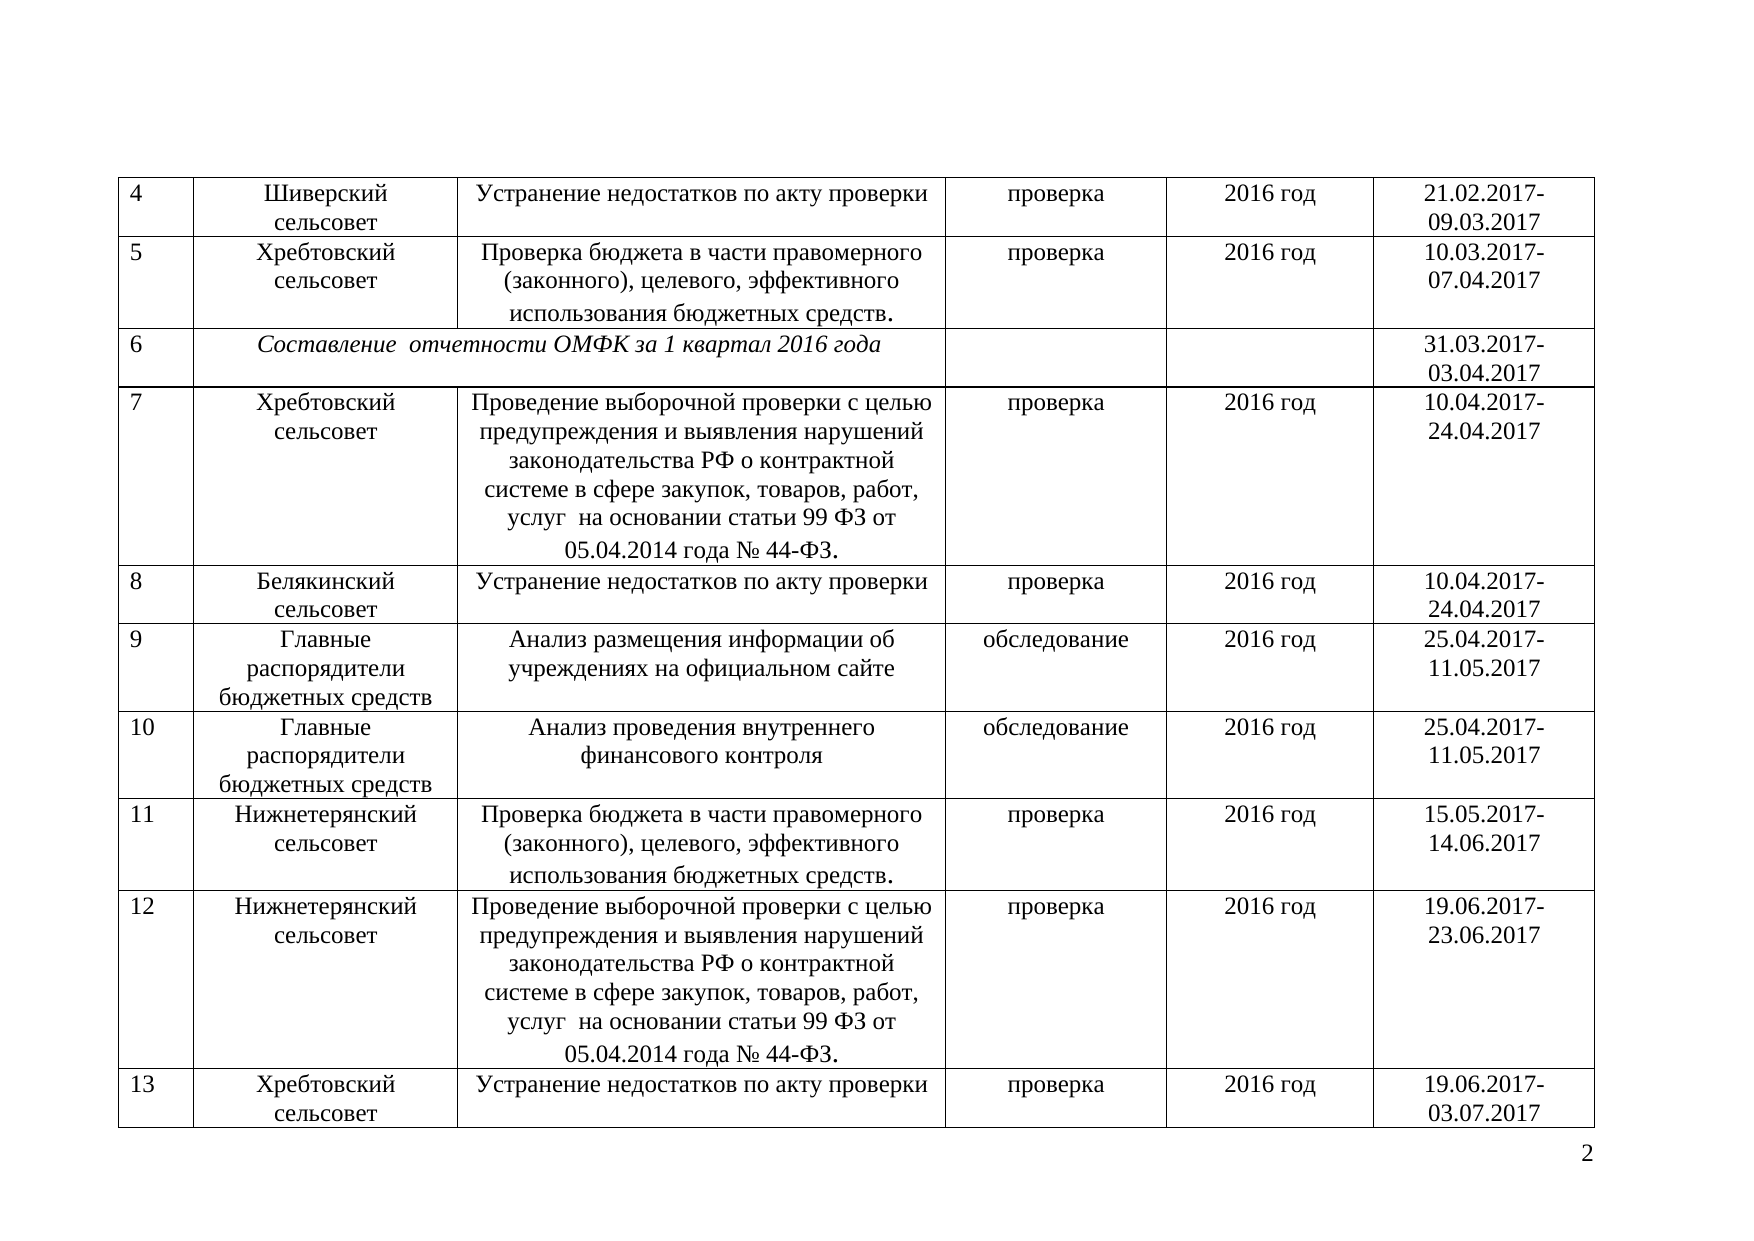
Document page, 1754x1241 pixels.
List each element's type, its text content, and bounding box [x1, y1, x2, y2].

table_cell проверка [946, 178, 1166, 236]
table_cell 13 [119, 1069, 193, 1127]
table_cell Нижнетерянский сельсовет [194, 799, 457, 890]
table_cell 19.06.2017-23.06.2017 [1374, 891, 1594, 1068]
table_cell Хребтовский сельсовет [194, 237, 457, 328]
table_cell 2016 год [1167, 624, 1373, 711]
table_cell Проверка бюджета в части правомерного (законного), целевого, эффективного использования бюджетных средств. [458, 799, 945, 890]
table_cell Устранение недостатков по акту проверки [458, 178, 945, 236]
table_cell Хребтовский сельсовет [194, 1069, 457, 1127]
table_cell обследование [946, 624, 1166, 711]
table_cell проверка [946, 237, 1166, 328]
table_cell Главные распорядители бюджетных средств [194, 712, 457, 798]
table_cell обследование [946, 712, 1166, 798]
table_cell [1374, 178, 1594, 236]
table_cell Главные распорядители бюджетных средств [194, 624, 457, 711]
table_cell 11 [119, 799, 193, 890]
table_cell 31.03.2017-03.04.2017 [1374, 329, 1594, 386]
table_cell 4 [119, 178, 193, 236]
table_cell проверка [946, 799, 1166, 890]
table_cell 9 [119, 624, 193, 711]
table_cell 10.04.2017-24.04.2017 [1374, 566, 1594, 623]
table_cell Устранение недостатков по акту проверки [458, 1069, 945, 1127]
table_cell Составление отчетности ОМФК за 1 квартал 2016 года [194, 329, 945, 386]
table_cell проверка [946, 566, 1166, 623]
table_cell 15.05.2017-14.06.2017 [1374, 799, 1594, 890]
table_cell проверка [946, 891, 1166, 1068]
table_cell Анализ размещения информации об учреждениях на официальном сайте [458, 624, 945, 711]
table_cell 2016 год [1167, 1069, 1373, 1127]
table_cell 2016 год [1167, 388, 1373, 565]
table_cell 10.03.2017-07.04.2017 [1374, 237, 1594, 328]
table_cell 19.06.2017-03.07.2017 [1374, 1069, 1594, 1127]
table_cell 2016 год [1167, 891, 1373, 1068]
table_cell 12 [119, 891, 193, 1068]
table_cell Нижнетерянский сельсовет [194, 891, 457, 1068]
table_cell 2016 год [1167, 712, 1373, 798]
table_cell 2016 год [1167, 237, 1373, 328]
table_cell 10.04.2017-24.04.2017 [1374, 388, 1594, 565]
table_cell Белякинский сельсовет [194, 566, 457, 623]
table_cell 25.04.2017-11.05.2017 [1374, 712, 1594, 798]
table_cell Хребтовский сельсовет [194, 388, 457, 565]
table_cell 10 [119, 712, 193, 798]
table_cell 6 [119, 329, 193, 386]
table_cell 2016 год [1167, 178, 1373, 236]
table_cell 2016 год [1167, 799, 1373, 890]
table_cell проверка [946, 388, 1166, 565]
table_cell проверка [946, 1069, 1166, 1127]
table_cell Анализ проведения внутреннего финансового контроля [458, 712, 945, 798]
table_cell 2016 год [1167, 566, 1373, 623]
table_cell Шиверский сельсовет [194, 178, 457, 236]
table_cell Проверка бюджета в части правомерного (законного), целевого, эффективного использования бюджетных средств. [458, 237, 945, 328]
table_cell 8 [119, 566, 193, 623]
table_cell 25.04.2017-11.05.2017 [1374, 624, 1594, 711]
table_cell Устранение недостатков по акту проверки [458, 566, 945, 623]
table_cell [946, 329, 1166, 386]
table_cell 7 [119, 388, 193, 565]
table_cell 5 [119, 237, 193, 328]
table_cell [1167, 329, 1373, 386]
